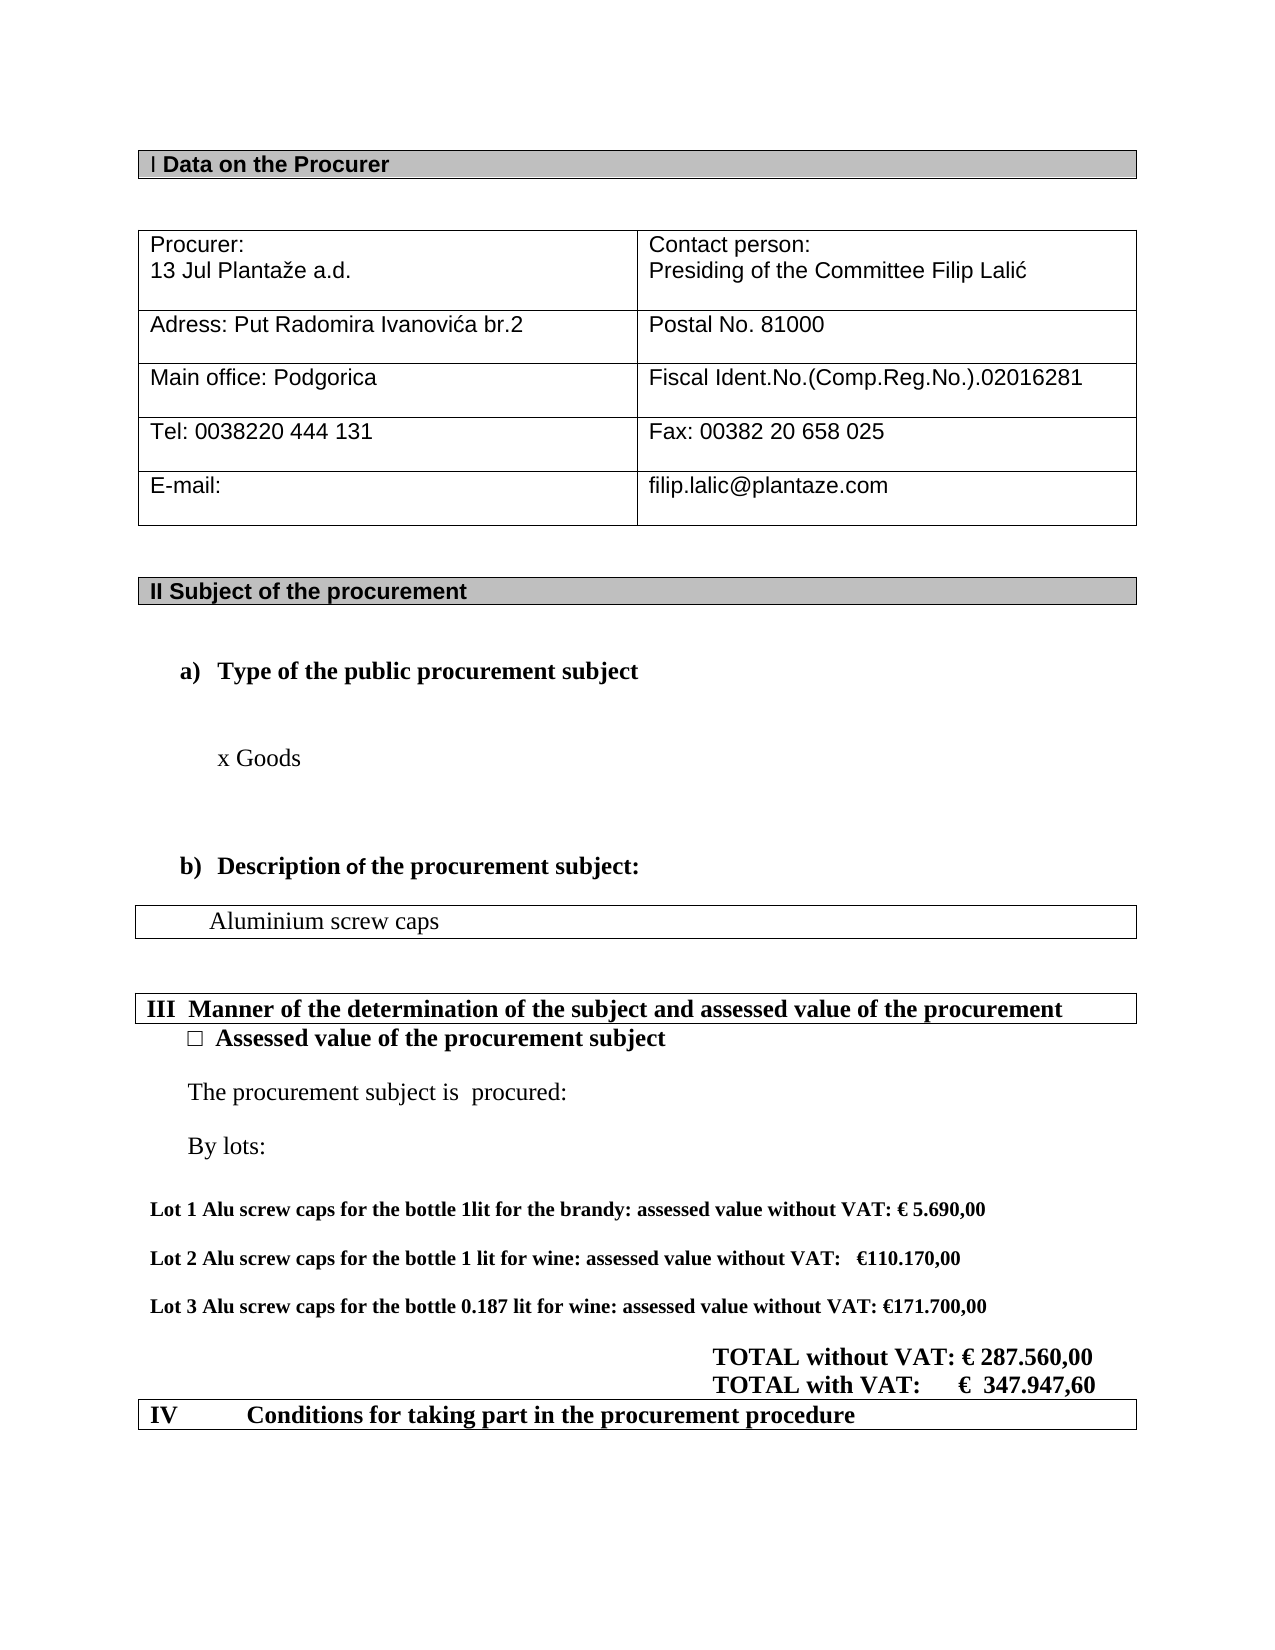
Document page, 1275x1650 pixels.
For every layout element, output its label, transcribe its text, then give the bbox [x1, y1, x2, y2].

table_cell Fiscal Ident.No.(Comp.Reg.No.).02016281 [638, 364, 1136, 417]
text TOTAL without VAT: € 287.560,00 [150, 1342, 1125, 1370]
table_header Aluminium screw caps [136, 906, 1136, 938]
text By lots: [187, 1131, 1125, 1160]
text Lot 1 Alu screw caps for the bottle 1lit for the brandy: assessed value without VAT: € 5.690,00 [150, 1197, 1125, 1221]
text The procurement subject is procured: [187, 1077, 1125, 1106]
table_cell Postal No. 81000 [638, 311, 1136, 363]
table_cell Main office: Podgorica [139, 364, 637, 417]
table_cell Fax: 00382 20 658 025 [638, 418, 1136, 471]
text □ Assessed value of the procurement subject [187, 1024, 1125, 1052]
table_header IV Conditions for taking part in the procurement procedure [139, 1400, 1136, 1429]
table_cell Tel: 0038220 444 131 [139, 418, 637, 471]
list Type of the public procurement subject [179, 656, 1125, 685]
table_cell filip.lalic@plantaze.com [638, 472, 1136, 524]
text Lot 2 Alu screw caps for the bottle 1 lit for wine: assessed value without VAT: €110.170,00 [150, 1245, 1125, 1269]
table_header II Subject of the procurement [139, 578, 1136, 604]
table_cell Adress: Put Radomira Ivanovića br.2 [139, 311, 637, 363]
table_header I Data on the Procurer [139, 151, 1136, 177]
list x Goods [217, 743, 1125, 772]
table_header III Manner of the determination of the subject and assessed value of the procurement [136, 994, 1136, 1022]
text Lot 3 Alu screw caps for the bottle 0.187 lit for wine: assessed value without VAT: €171.700,00 [150, 1293, 1125, 1318]
text TOTAL with VAT: € 347.947,60 [150, 1370, 1125, 1399]
list Description of the procurement subject: [179, 851, 1125, 880]
table_cell E-mail: [139, 472, 637, 524]
table_header Contact person: Presiding of the Committee Filip Lalić [638, 231, 1136, 309]
table_header Procurer: 13 Jul Plantaže a.d. [139, 231, 637, 309]
